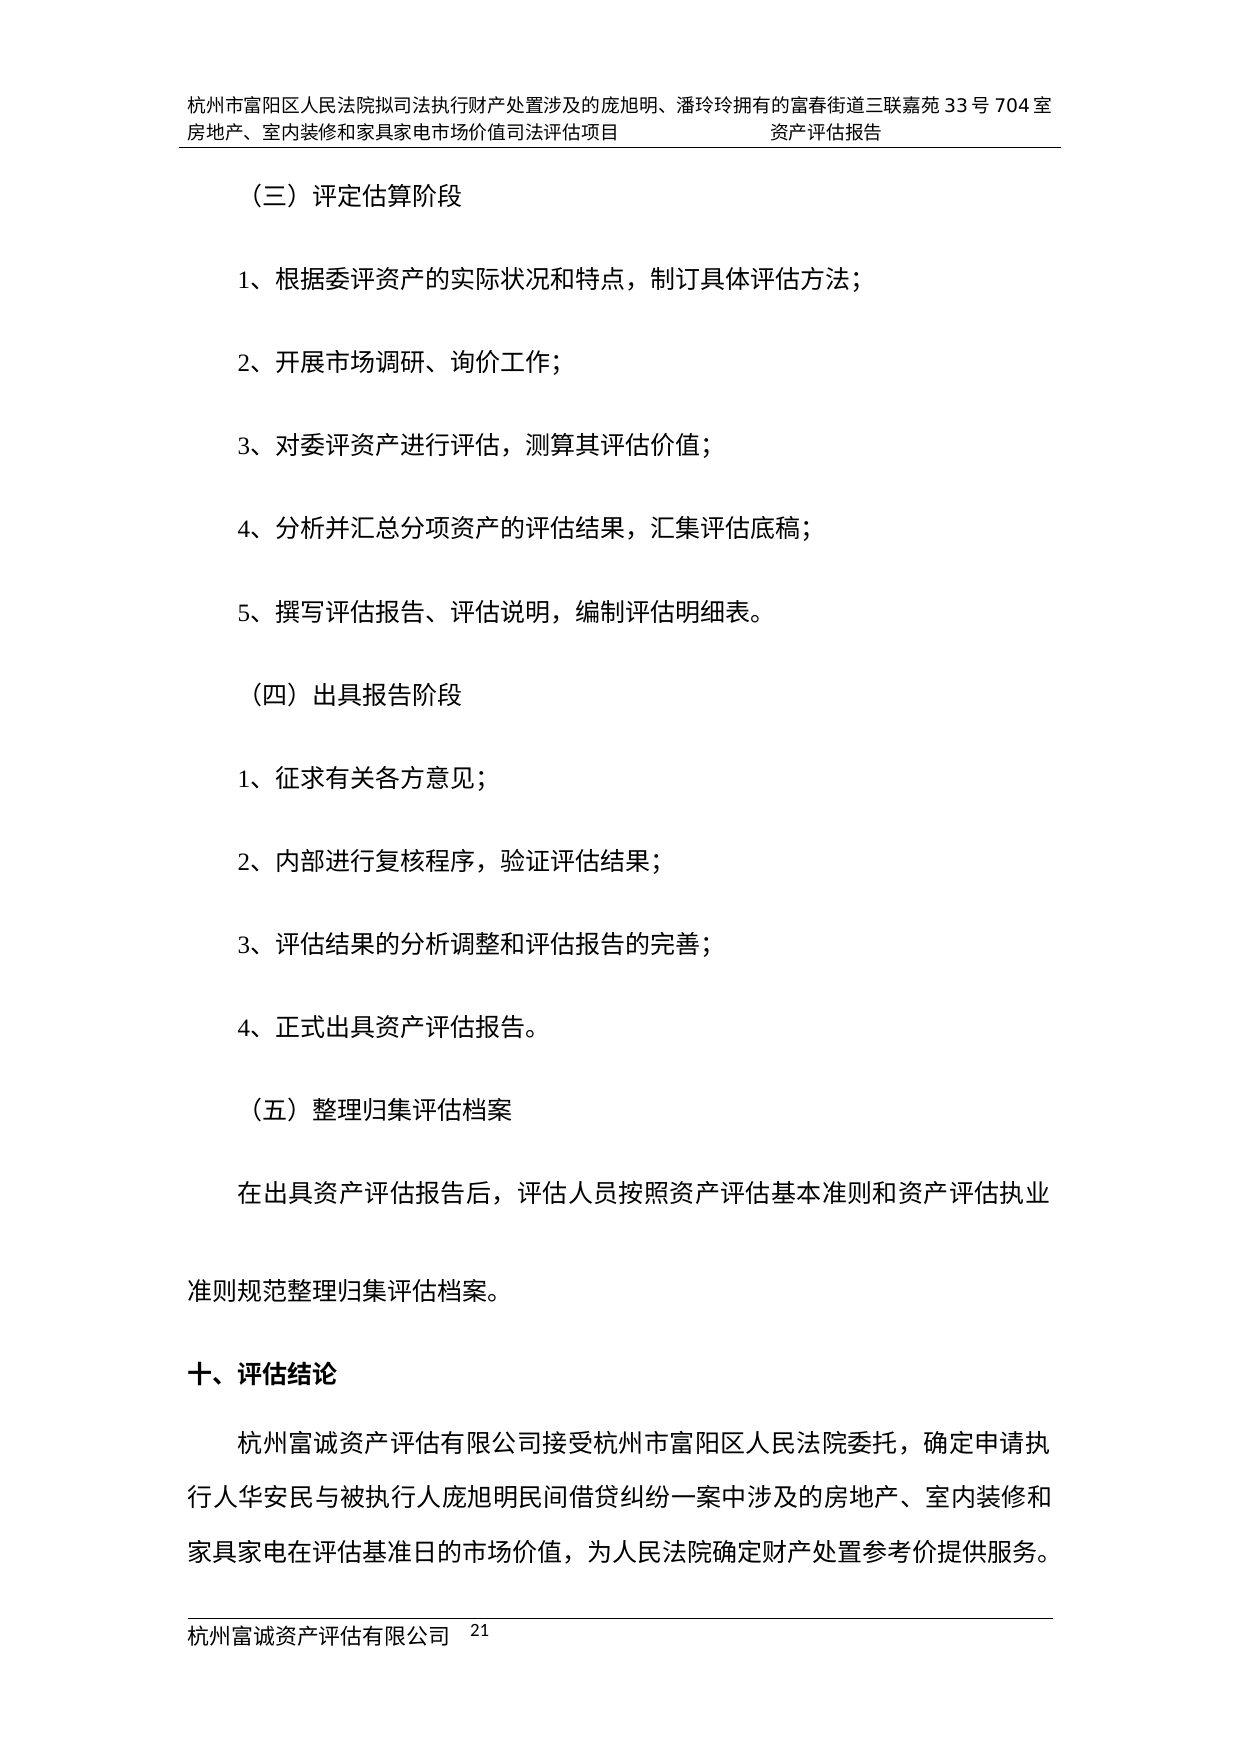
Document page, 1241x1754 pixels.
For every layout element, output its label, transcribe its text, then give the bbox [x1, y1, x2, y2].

text 3、评估结果的分析调整和评估报告的完善； [187, 910, 1053, 975]
text 4、分析并汇总分项资产的评估结果，汇集评估底稿； [187, 494, 1053, 559]
text 1、征求有关各方意见； [187, 744, 1053, 809]
text 2、内部进行复核程序，验证评估结果； [187, 827, 1053, 892]
text 十、评估结论 [187, 1340, 1053, 1405]
text 在出具资产评估报告后，评估人员按照资产评估基本准则和资产评估执业准则规范整理归集评估档案。 [187, 1159, 1053, 1322]
text 2、开展市场调研、询价工作； [187, 328, 1053, 393]
text （五）整理归集评估档案 [187, 1076, 1053, 1141]
text 杭州富诚资产评估有限公司接受杭州市富阳区人民法院委托，确定申请执行人华安民与被执行人庞旭明民间借贷纠纷一案中涉及的房地产、室内装修和家具家电在评估基准日的市场价值，为人民法院确定财产处置参考价提供服务。 [187, 1423, 1053, 1568]
text 5、撰写评估报告、评估说明，编制评估明细表。 [187, 578, 1053, 643]
text 1、根据委评资产的实际状况和特点，制订具体评估方法； [187, 245, 1053, 310]
text 4、正式出具资产评估报告。 [187, 993, 1053, 1058]
text 3、对委评资产进行评估，测算其评估价值； [187, 411, 1053, 476]
text （四）出具报告阶段 [187, 661, 1053, 726]
text （三）评定估算阶段 [187, 162, 1053, 227]
